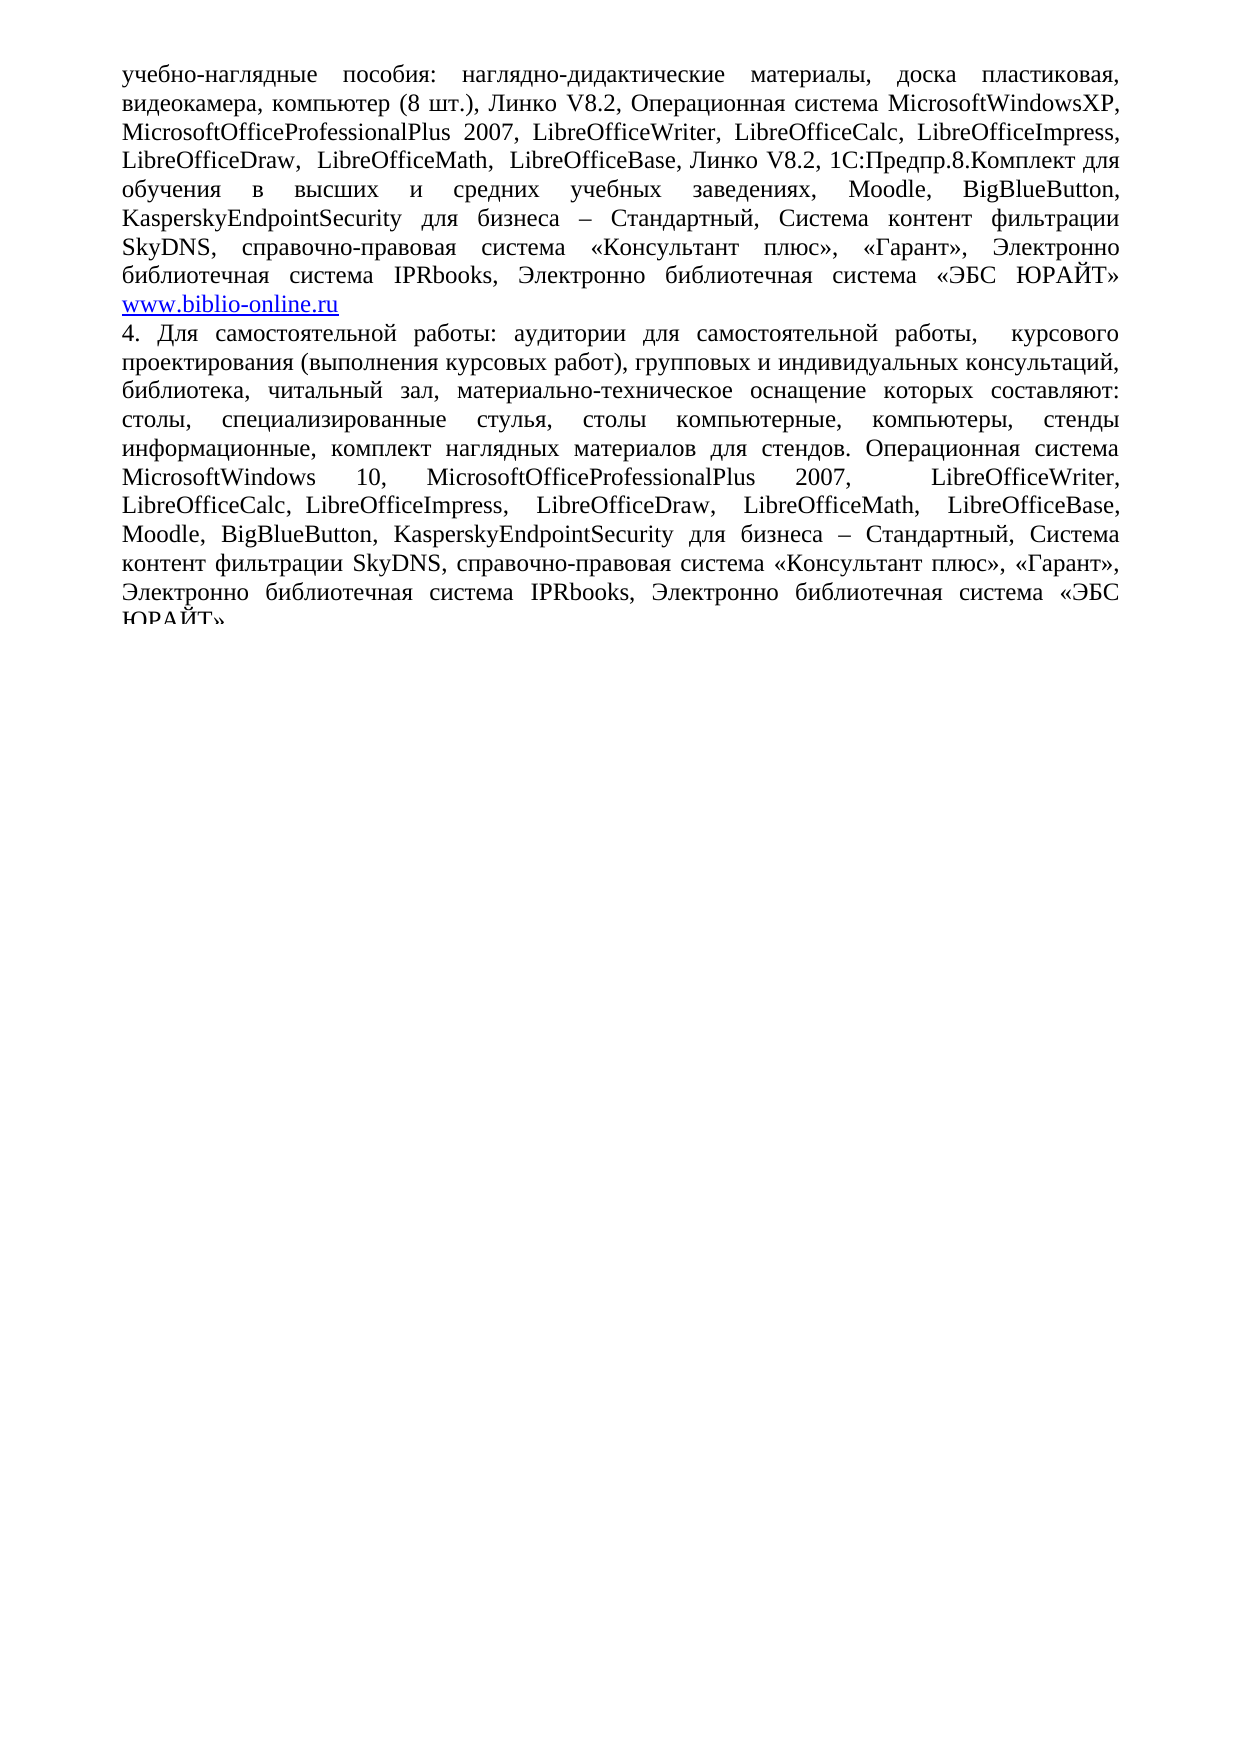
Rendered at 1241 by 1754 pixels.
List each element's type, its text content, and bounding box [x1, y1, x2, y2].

table_header учебно-наглядные пособия: наглядно-дидактические материалы, доска пластиковая, видеокамера, компьютер (8 шт.), Линко V8.2, Операционная система MicrosoftWindowsXP, MicrosoftOfficeProfessionalPlus 2007, LibreOfficeWriter, LibreOfficeCalc, LibreOfficeImpress, LibreOfficeDraw, LibreOfficeMath, LibreOfficeBase, Линко V8.2, 1С:Предпр.8.Комплект для обучения в высших и средних учебных заведениях, Moodle, BigBlueButton, KasperskyEndpointSecurity для бизнеса – Стандартный, Система контент фильтрации SkyDNS, справочно-правовая система «Консультант плюс», «Гарант», Электронно библиотечная система IPRbooks, Электронно библиотечная система «ЭБС ЮРАЙТ» www.biblio-online.ru 4. Для самостоятельной работы: аудитории для самостоятельной работы, курсового проектирования (выполнения курсовых работ), групповых и индивидуальных консультаций, библиотека, читальный зал, материально-техническое оснащение которых составляют: столы, специализированные стулья, столы компьютерные, компьютеры, стенды информационные, комплект наглядных материалов для стендов. Операционная система MicrosoftWindows 10, MicrosoftOfficeProfessionalPlus 2007, LibreOfficeWriter, LibreOfficeCalc, LibreOfficeImpress, LibreOfficeDraw, LibreOfficeMath, LibreOfficeBase, Moodle, BigBlueButton, KasperskyEndpointSecurity для бизнеса – Стандартный, Система контент фильтрации SkyDNS, справочно-правовая система «Консультант плюс», «Гарант», Электронно библиотечная система IPRbooks, Электронно библиотечная система «ЭБС ЮРАЙТ». [118, 59, 1124, 624]
